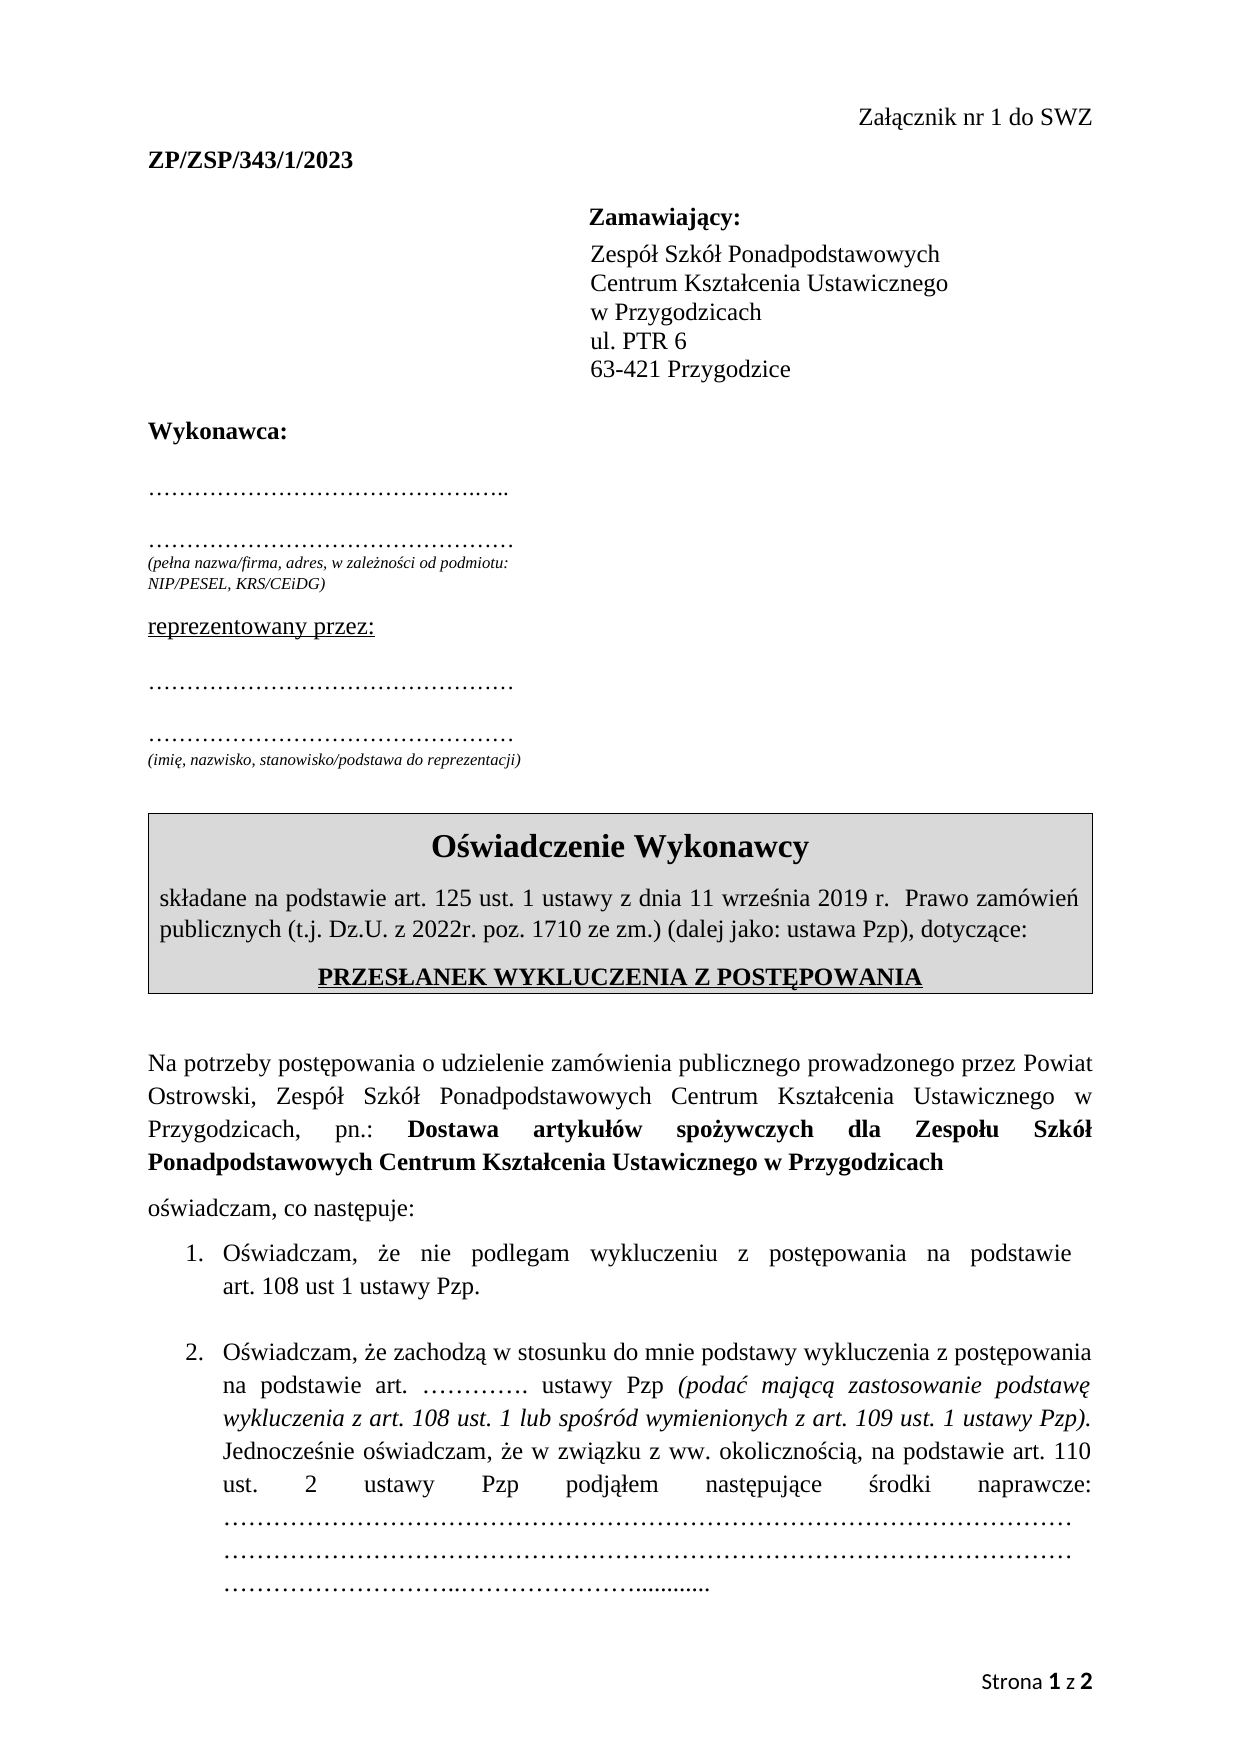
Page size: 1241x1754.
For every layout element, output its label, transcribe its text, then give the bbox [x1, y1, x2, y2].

text (pełna nazwa/firma, adres, w zależności od podmiotu: NIP/PESEL, KRS/CEiDG) [148, 553, 517, 593]
text ………………………………………… [148, 719, 517, 746]
text ZP/ZSP/343/1/2023 [148, 145, 1093, 174]
text ………………………………………… [148, 668, 517, 694]
text Zamawiający: [576, 202, 1093, 231]
text ul. PTR 6 [516, 326, 1093, 354]
text 63-421 Przygodzice [516, 354, 1093, 383]
text Na potrzeby postępowania o udzielenie zamówienia publicznego prowadzonego przez Powiat Ostrowski, Zespół Szkół Ponadpodstawowych Centrum Kształcenia Ustawicznego w Przygodzicach, pn.: Dostawa artykułów spożywczych dla Zespołu Szkół Ponadpodstawowych Centrum Kształcenia Ustawicznego w Przygodzicach [148, 1048, 1093, 1176]
text oświadczam, co następuje: [148, 1193, 1093, 1222]
list Oświadczam, że nie podlegam wykluczeniu z postępowania na podstawie art. 108 ust 1 ustawy Pzp. [185, 1238, 1093, 1300]
subtitle Załącznik nr 1 do SWZ [207, 102, 1093, 131]
text Wykonawca: [148, 416, 1093, 445]
text …………………………………….….. [148, 474, 517, 500]
text Zespół Szkół Ponadpodstawowych Centrum Kształcenia Ustawicznego w Przygodzicach [590, 239, 1093, 326]
text ………………………………………… [148, 526, 517, 553]
table_header Oświadczenie Wykonawcy składane na podstawie art. 125 ust. 1 ustawy z dnia 11 września 2019 r. Prawo zamówień publicznych (t.j. Dz.U. z 2022r. poz. 1710 ze zm.) (dalej jako: ustawa Pzp), dotyczące: PRZESŁANEK WYKLUCZENIA Z POSTĘPOWANIA [149, 814, 1092, 993]
text (imię, nazwisko, stanowisko/podstawa do reprezentacji) [148, 750, 561, 769]
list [185, 1337, 1093, 1597]
text reprezentowany przez: [148, 611, 1093, 639]
